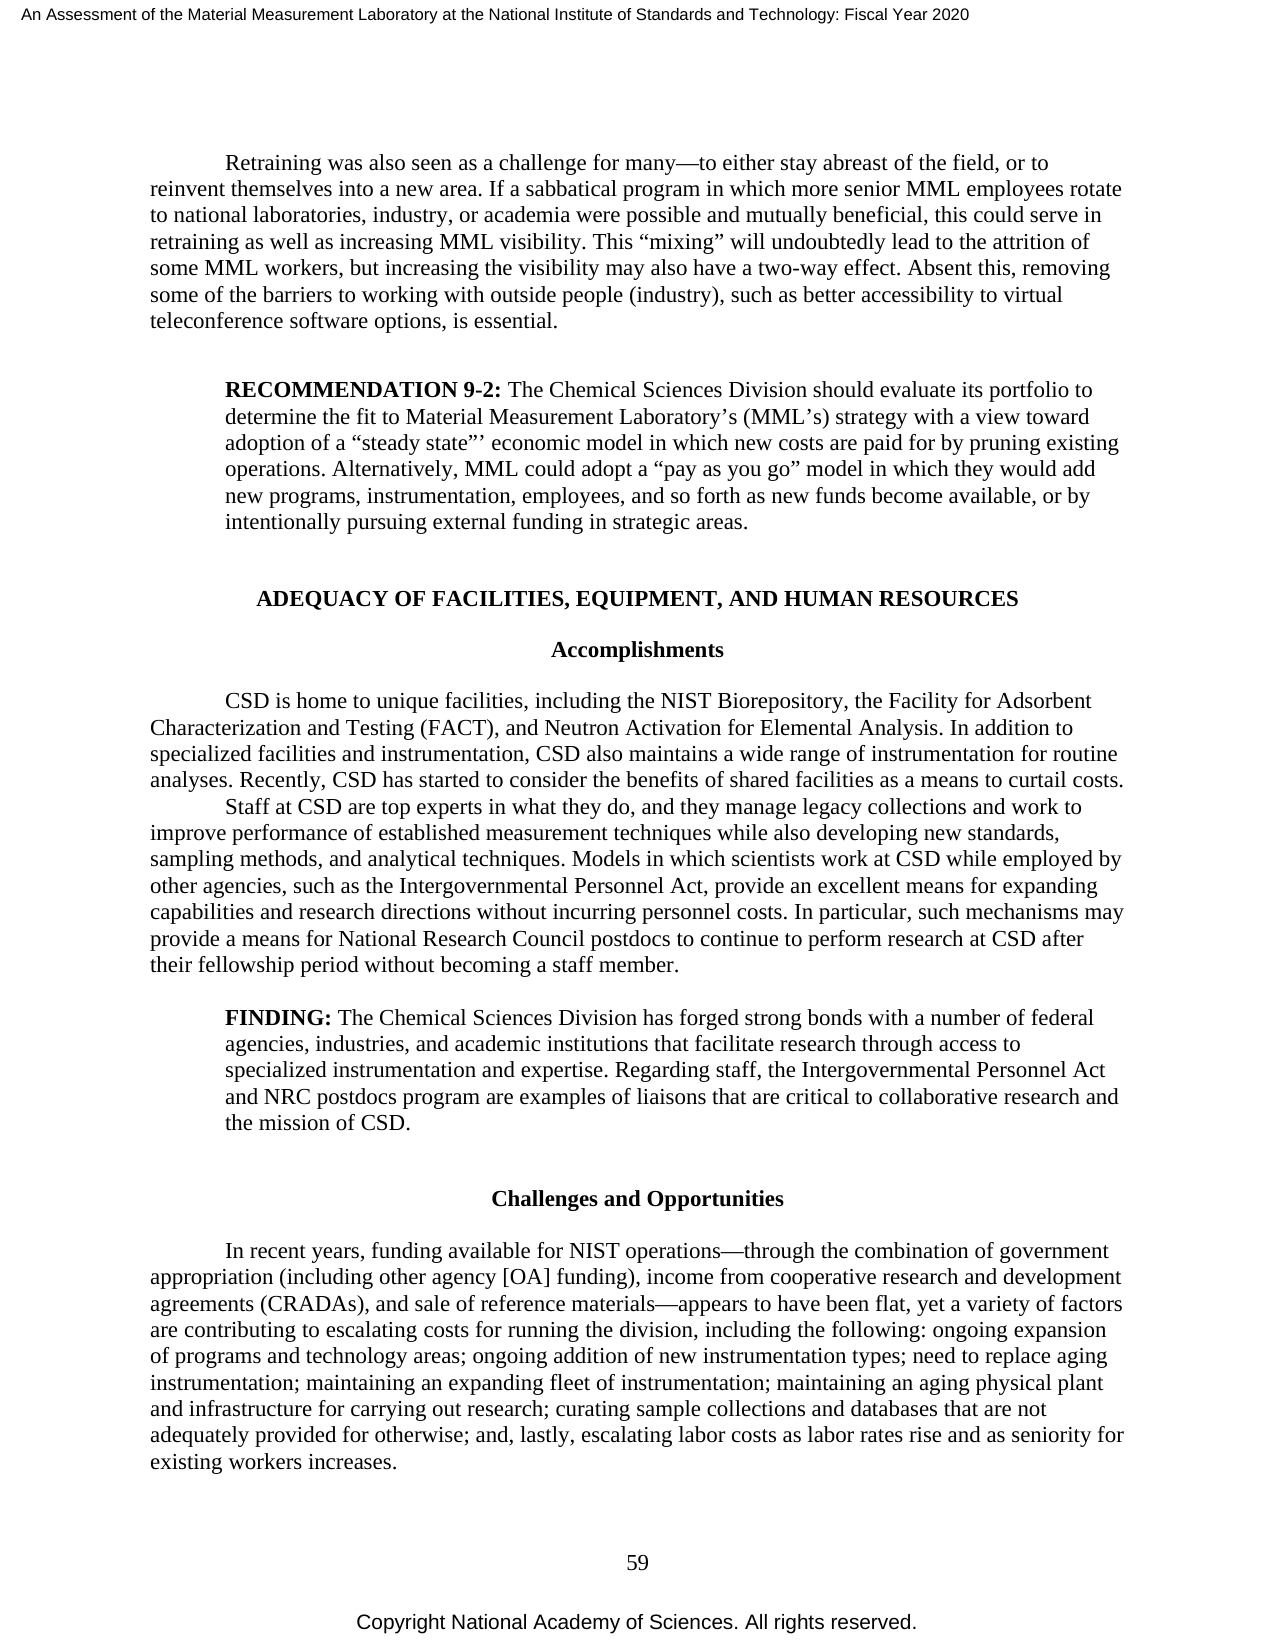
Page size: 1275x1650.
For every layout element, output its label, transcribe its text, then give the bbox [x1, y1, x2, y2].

text Staff at CSD are top experts in what they do, and they manage legacy collections and work to improve performance of established measurement techniques while also developing new standards, sampling methods, and analytical techniques. Models in which scientists work at CSD while employed by other agencies, such as the Intergovernmental Personnel Act, provide an excellent means for expanding capabilities and research directions without incurring personnel costs. In particular, such mechanisms may provide a means for National Research Council postdocs to continue to perform research at CSD after their fellowship period without becoming a staff member. [150, 793, 1127, 977]
text Accomplishments [165, 636, 1110, 662]
text FINDING: The Chemical Sciences Division has forged strong bonds with a number of federal agencies, industries, and academic institutions that facilitate research through access to specialized instrumentation and expertise. Regarding staff, the Intergovernmental Personnel Act and NRC postdocs program are examples of liaisons that are critical to collaborative research and the mission of CSD. [225, 1004, 1122, 1136]
text RECOMMENDATION 9-2: The Chemical Sciences Division should evaluate its portfolio to determine the fit to Material Measurement Laboratory’s (MML’s) strategy with a view toward adoption of a “steady state”’ economic model in which new costs are paid for by pruning existing operations. Alternatively, MML could adopt a “pay as you go” model in which they would add new programs, instrumentation, employees, and so forth as new funds become available, or by intentionally pursuing external funding in strategic areas. [225, 376, 1122, 534]
text CSD is home to unique facilities, including the NIST Biorepository, the Facility for Adsorbent Characterization and Testing (FACT), and Neutron Activation for Elemental Analysis. In addition to specialized facilities and instrumentation, CSD also maintains a wide range of instrumentation for routine analyses. Recently, CSD has started to consider the benefits of shared facilities as a means to curtail costs. [150, 687, 1169, 793]
subtitle ADEQUACY OF FACILITIES, EQUIPMENT, AND HUMAN RESOURCES [165, 584, 1110, 611]
text In recent years, funding available for NIST operations—through the combination of government appropriation (including other agency [OA] funding), income from cooperative research and development agreements (CRADAs), and sale of reference materials—appears to have been flat, yet a variety of factors are contributing to escalating costs for running the division, including the following: ongoing expansion of programs and technology areas; ongoing addition of new instrumentation types; need to replace aging instrumentation; maintaining an expanding fleet of instrumentation; maintaining an aging physical plant and infrastructure for carrying out research; curating sample collections and databases that are not adequately provided for otherwise; and, lastly, escalating labor costs as labor rates rise and as seniority for existing workers increases. [150, 1237, 1125, 1474]
text Retraining was also seen as a challenge for many—to either stay abreast of the field, or to reinvent themselves into a new area. If a sabbatical program in which more senior MML employees rotate to national laboratories, industry, or academia were possible and mutually beneficial, this could serve in retraining as well as increasing MML visibility. This “mixing” will undoubtedly lead to the attrition of some MML workers, but increasing the visibility may also have a two-way effect. Absent this, removing some of the barriers to working with outside people (industry), such as better accessibility to virtual teleconference software options, is essential. [150, 149, 1123, 333]
subtitle Challenges and Opportunities [165, 1185, 1110, 1212]
